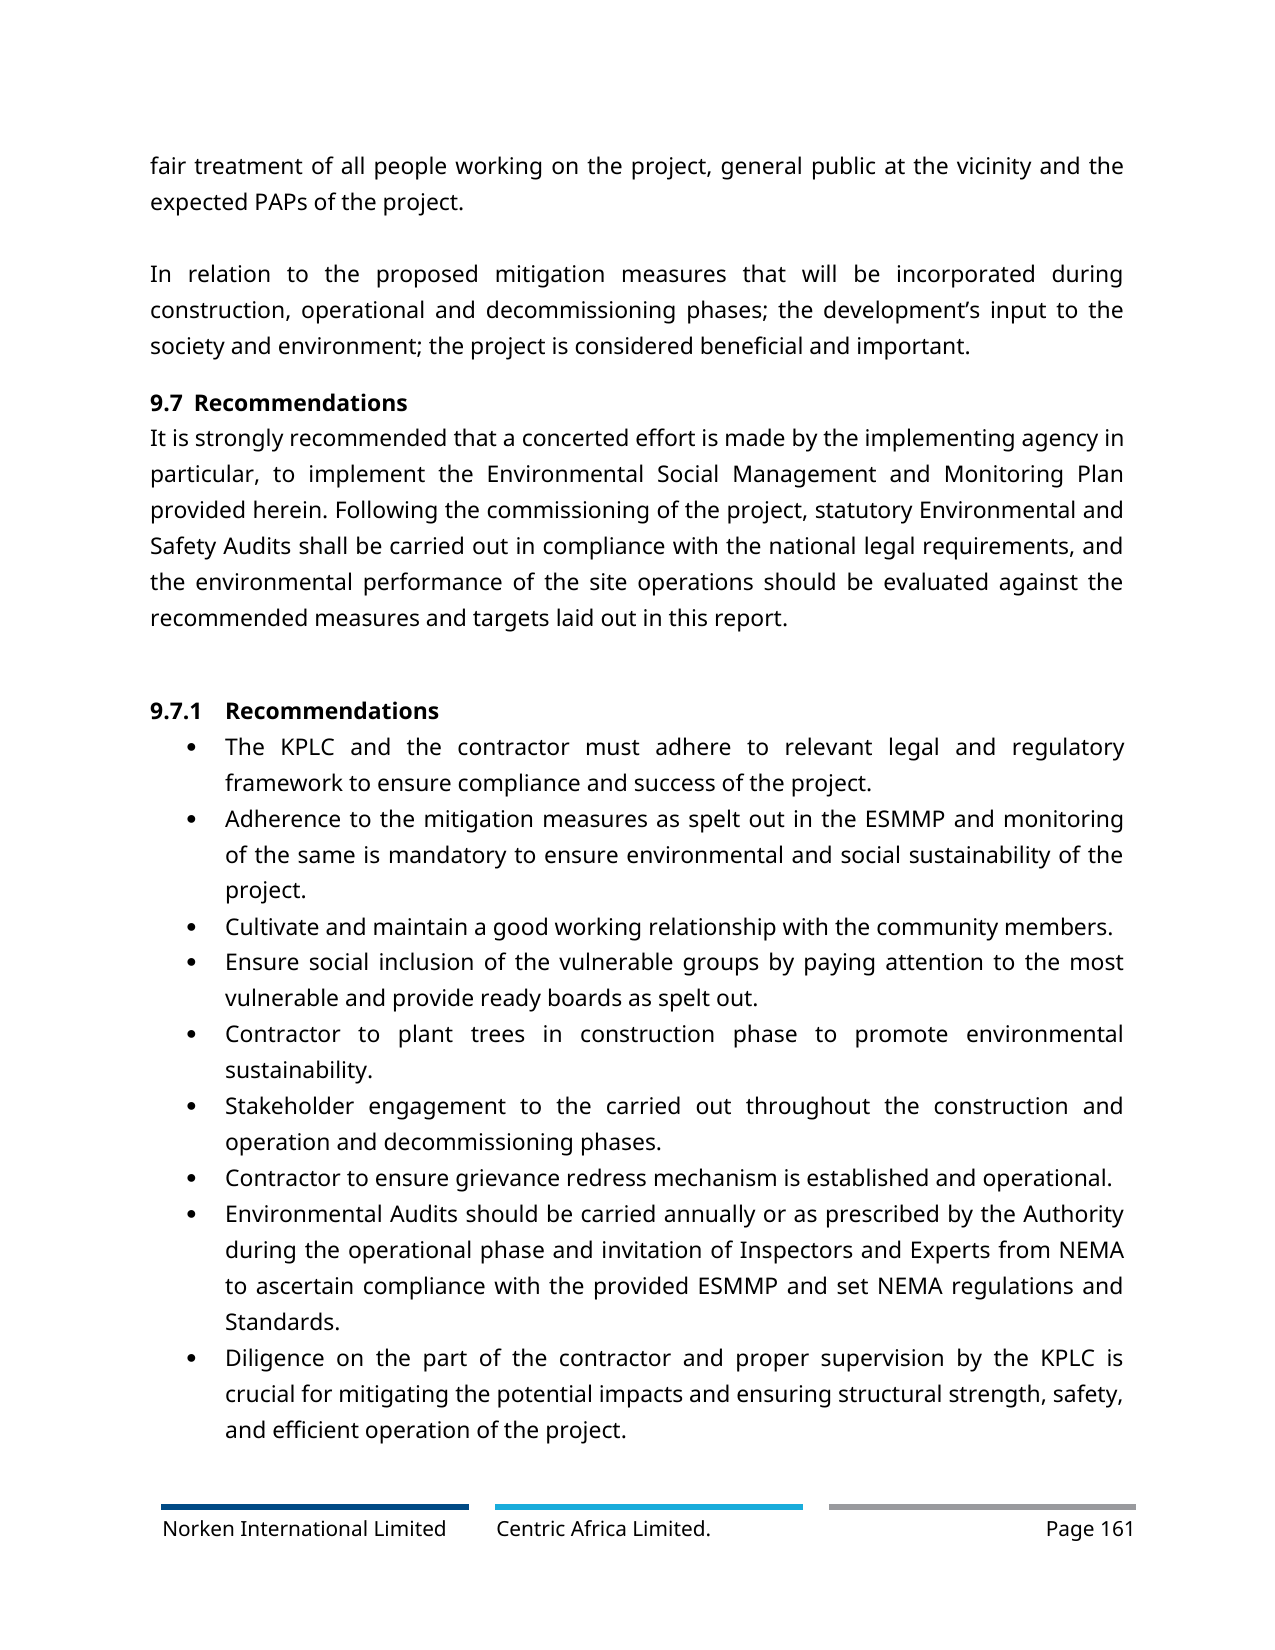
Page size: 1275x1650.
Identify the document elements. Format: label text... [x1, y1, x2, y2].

text It is strongly recommended that a concerted effort is made by the implementing agency in particular, to implement the Environmental Social Management and Monitoring Plan provided herein. Following the commissioning of the project, statutory Environmental and Safety Audits shall be carried out in compliance with the national legal requirements, and the environmental performance of the site operations should be evaluated against the recommended measures and targets laid out in this report. [150, 422, 1125, 633]
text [150, 150, 1125, 217]
list Cultivate and maintain a good working relationship with the community members. [187, 910, 1125, 942]
list Diligence on the part of the contractor and proper supervision by the KPLC is crucial for mitigating the potential impacts and ensuring structural strength, safety, and efficient operation of the project. [187, 1342, 1125, 1445]
list Adherence to the mitigation measures as spelt out in the ESMMP and monitoring of the same is mandatory to ensure environmental and social sustainability of the project. [187, 803, 1125, 906]
text In relation to the proposed mitigation measures that will be incorporated during construction, operational and decommissioning phases; the development’s input to the society and environment; the project is considered beneficial and important. [150, 258, 1125, 361]
subtitle Recommendations [150, 695, 1125, 726]
list Contractor to ensure grievance redress mechanism is established and operational. [187, 1162, 1125, 1193]
list Environmental Audits should be carried annually or as prescribed by the Authority during the operational phase and invitation of Inspectors and Experts from NEMA to ascertain compliance with the provided ESMMP and set NEMA regulations and Standards. [187, 1198, 1125, 1337]
list Contractor to plant trees in construction phase to promote environmental sustainability. [187, 1018, 1125, 1085]
list Ensure social inclusion of the vulnerable groups by paying attention to the most vulnerable and provide ready boards as spelt out. [187, 946, 1125, 1013]
subtitle Recommendations [150, 386, 1125, 418]
list Stakeholder engagement to the carried out throughout the construction and operation and decommissioning phases. [187, 1090, 1125, 1157]
list The KPLC and the contractor must adhere to relevant legal and regulatory framework to ensure compliance and success of the project. [187, 731, 1125, 798]
